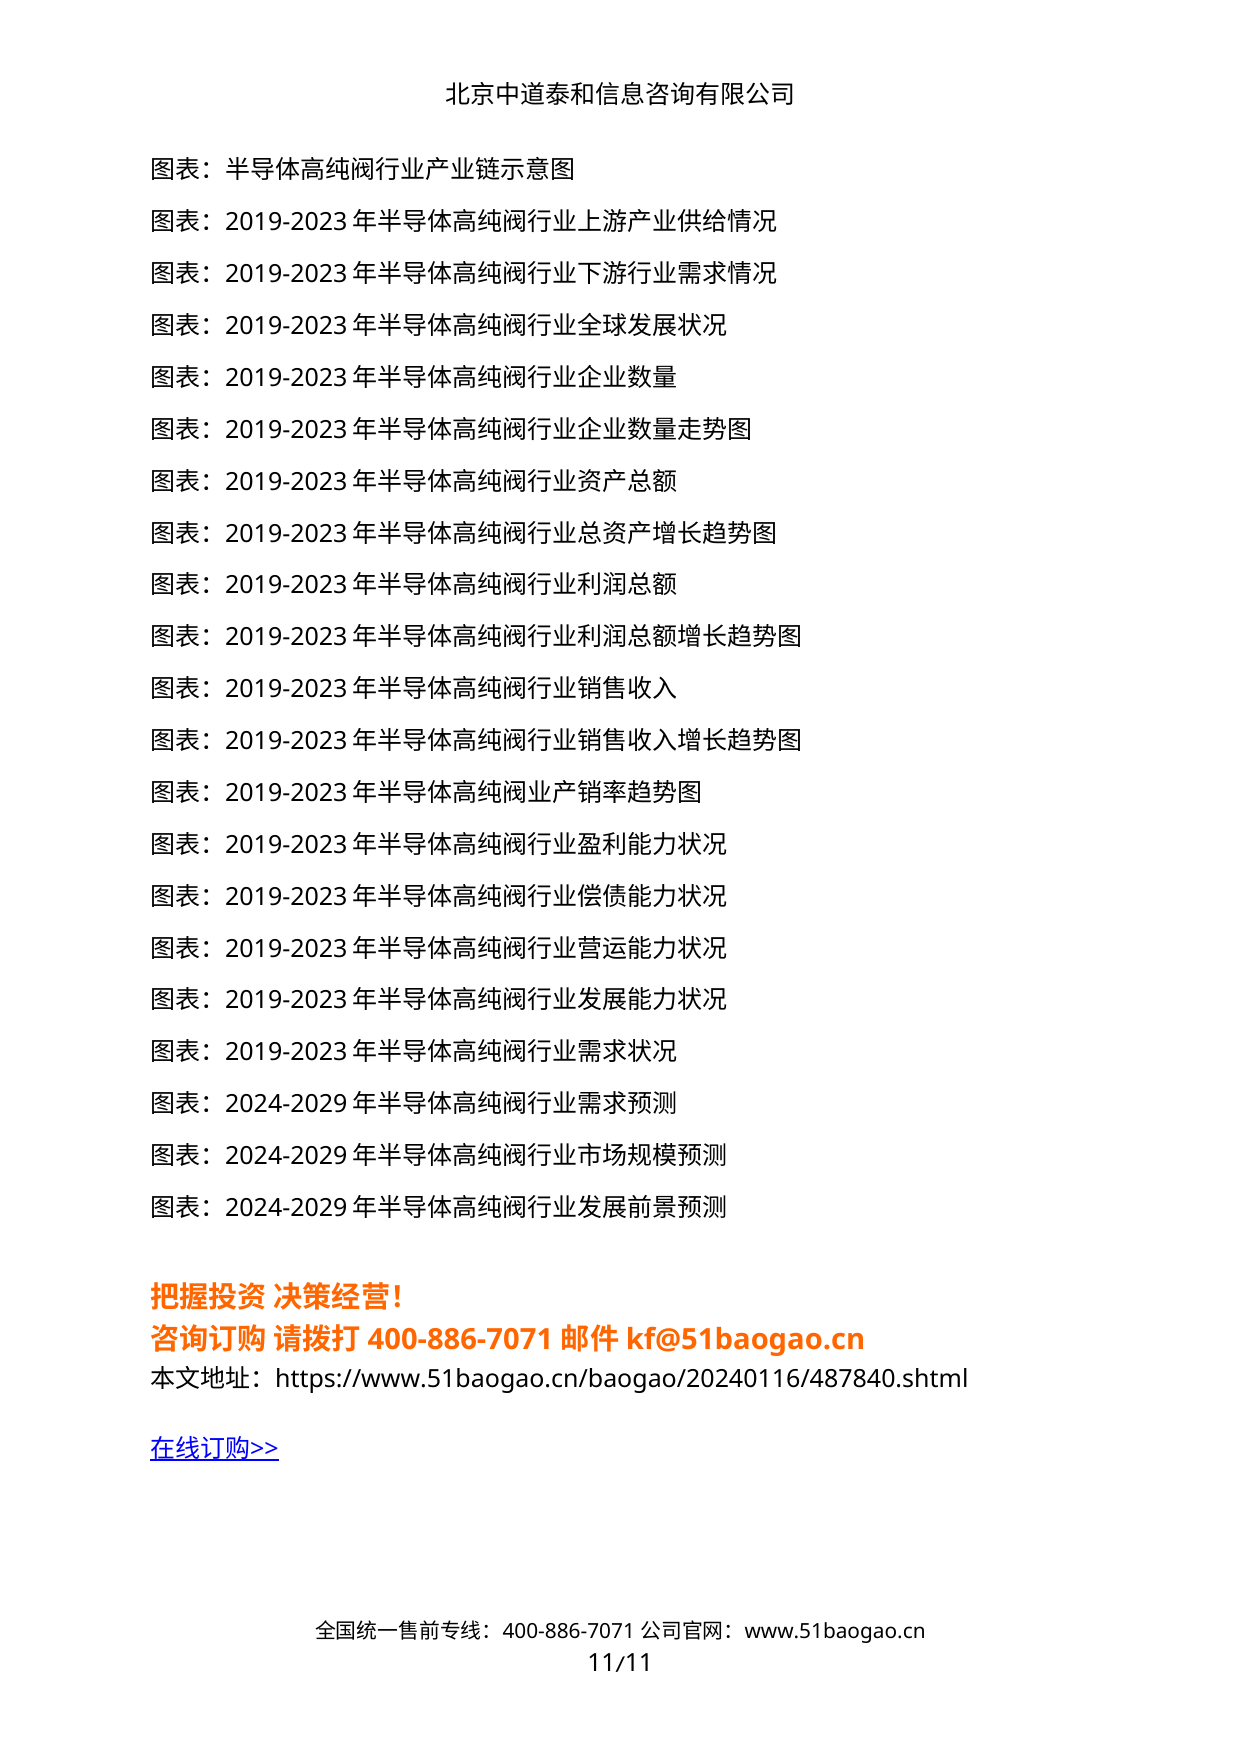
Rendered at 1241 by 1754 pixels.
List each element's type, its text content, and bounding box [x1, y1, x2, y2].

text 图表：2019-2023年半导体高纯阀行业营运能力状况 [150, 928, 1090, 964]
text 图表：2019-2023年半导体高纯阀行业销售收入 [150, 669, 1090, 705]
text 图表：2024-2029年半导体高纯阀行业市场规模预测 [150, 1136, 1090, 1172]
text 图表：2019-2023年半导体高纯阀行业下游行业需求情况 [150, 254, 1090, 290]
text 在线订购>> [150, 1394, 1090, 1465]
text 图表：2019-2023年半导体高纯阀行业利润总额增长趋势图 [150, 617, 1090, 653]
text 图表：2019-2023年半导体高纯阀行业企业数量 [150, 357, 1090, 394]
text 图表：半导体高纯阀行业产业链示意图 [150, 150, 1090, 186]
text 图表：2019-2023年半导体高纯阀行业发展能力状况 [150, 980, 1090, 1016]
text 图表：2019-2023年半导体高纯阀行业上游产业供给情况 [150, 202, 1090, 238]
text 图表：2024-2029年半导体高纯阀行业需求预测 [150, 1084, 1090, 1120]
text 图表：2019-2023年半导体高纯阀行业企业数量走势图 [150, 409, 1090, 446]
text 图表：2019-2023年半导体高纯阀行业资产总额 [150, 461, 1090, 497]
text 把握投资 决策经营！咨询订购 请拨打 400-886-7071 邮件 kf@51baogao.cn本文地址：https://www.51baogao.cn/baogao/20240116/487840.shtml [150, 1239, 1090, 1394]
text 图表：2019-2023年半导体高纯阀业产销率趋势图 [150, 772, 1090, 809]
text 图表：2019-2023年半导体高纯阀行业利润总额 [150, 565, 1090, 601]
text 图表：2019-2023年半导体高纯阀行业全球发展状况 [150, 306, 1090, 342]
text 图表：2019-2023年半导体高纯阀行业需求状况 [150, 1032, 1090, 1068]
text 图表：2024-2029年半导体高纯阀行业发展前景预测 [150, 1187, 1090, 1224]
text 图表：2019-2023年半导体高纯阀行业销售收入增长趋势图 [150, 721, 1090, 757]
text 图表：2019-2023年半导体高纯阀行业总资产增长趋势图 [150, 513, 1090, 549]
text 图表：2019-2023年半导体高纯阀行业盈利能力状况 [150, 824, 1090, 861]
text 图表：2019-2023年半导体高纯阀行业偿债能力状况 [150, 876, 1090, 912]
